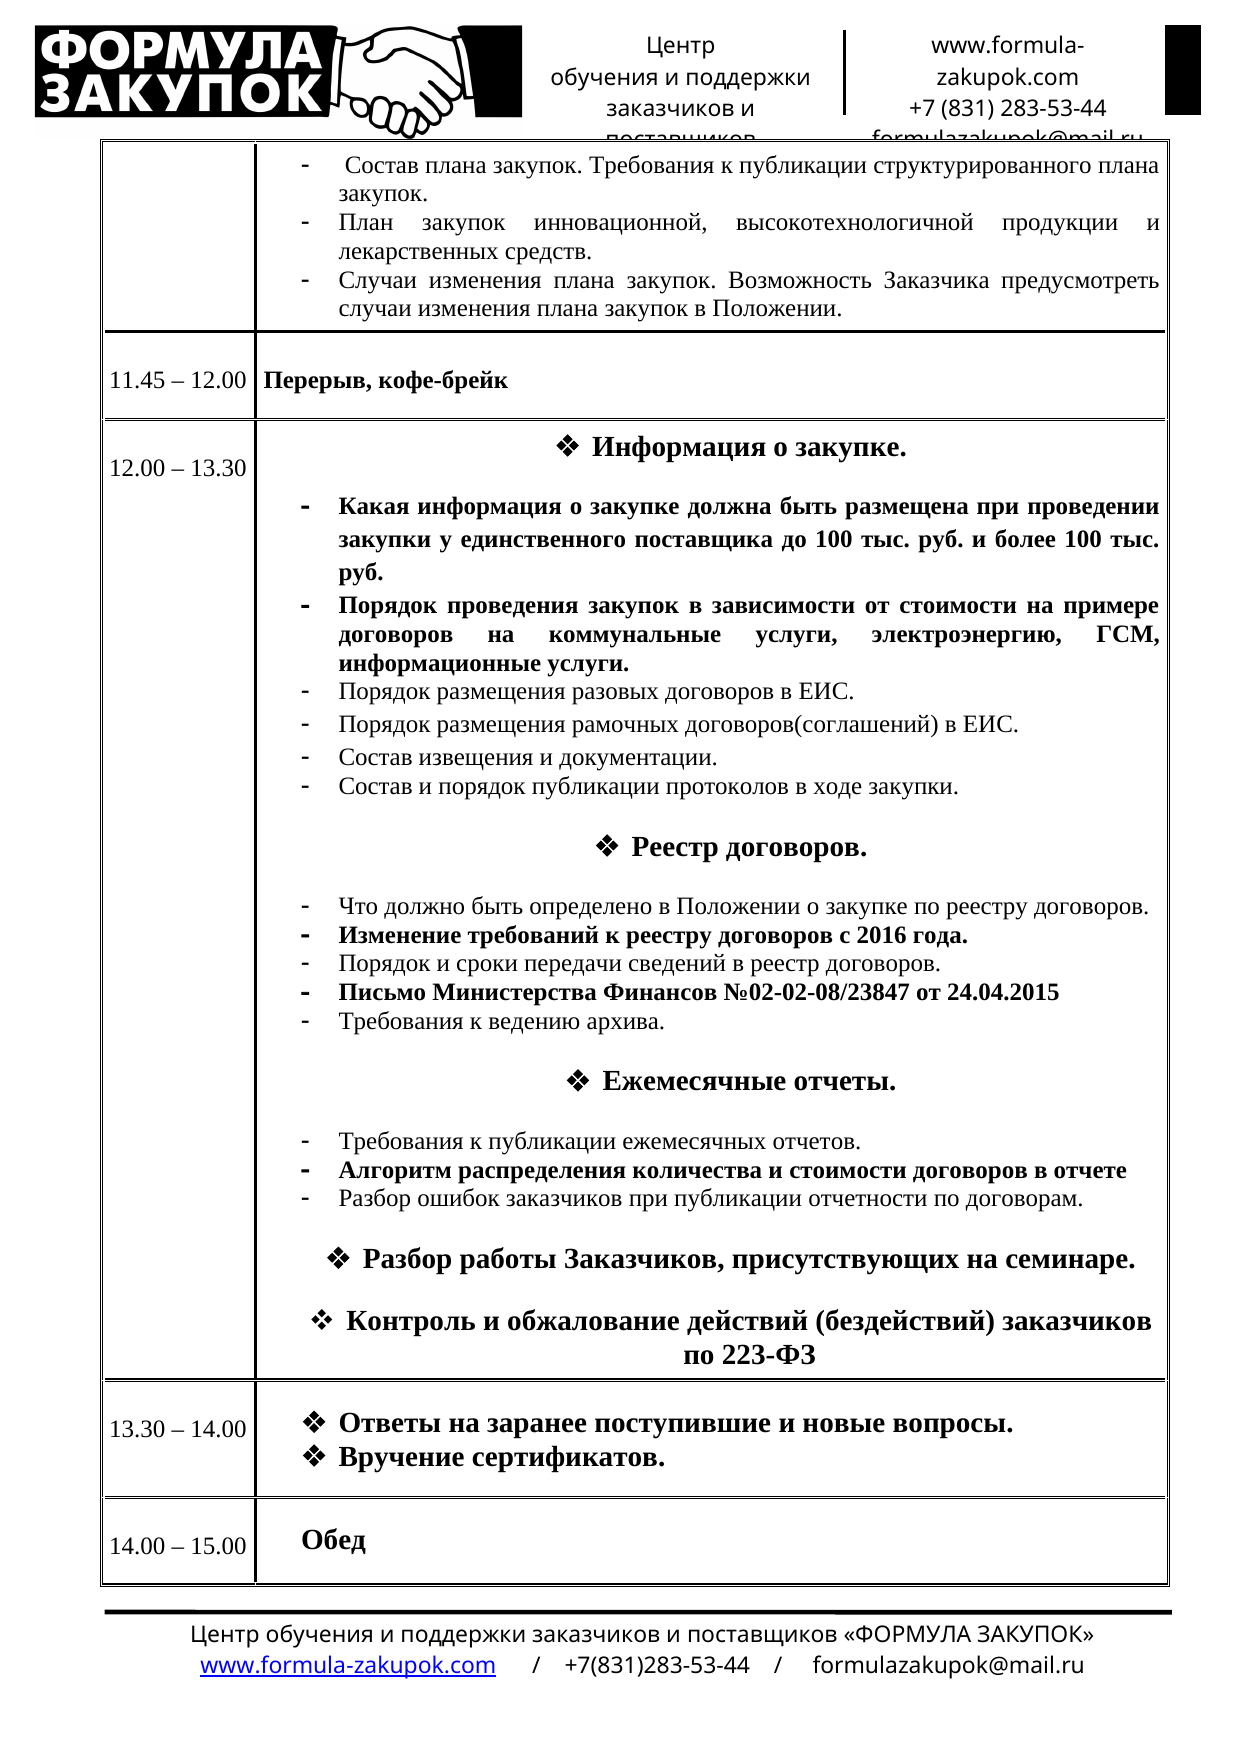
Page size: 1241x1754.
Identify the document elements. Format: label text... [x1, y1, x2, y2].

table_cell Информация о закупке. Какая информация о закупке должна быть размещена при проведении закупки у единственного поставщика до 100 тыс. руб. и более 100 тыс. руб. Порядок проведения закупок в зависимости от стоимости на примере договоров на коммунальные услуги, электроэнергию, ГСМ, информационные услуги. Порядок размещения разовых договоров в ЕИС. Порядок размещения рамочных договоров(соглашений) в ЕИС. Состав извещения и документации. Состав и порядок публикации протоколов в ходе закупки. Реестр договоров. Что должно быть определено в Положении о закупке по реестру договоров. Изменение требований к реестру договоров с 2016 года. Порядок и сроки передачи сведений в реестр договоров. Письмо Министерства Финансов №02-02-08/23847 от 24.04.2015 Требования к ведению архива. Ежемесячные отчеты. Требования к публикации ежемесячных отчетов. Алгоритм распределения количества и стоимости договоров в отчете Разбор ошибок заказчиков при публикации отчетности по договорам. Разбор работы Заказчиков, присутствующих на семинаре. Контроль и обжалование действий (бездействий) заказчиков по 223-ФЗ [255, 418, 1168, 1378]
table_cell 14.00 – 15.00 [101, 1496, 255, 1583]
table_cell Ответы на заранее поступившие и новые вопросы. Вручение сертификатов. [257, 1378, 1167, 1496]
table_cell 12.00 – 13.30 [101, 418, 255, 1378]
table_cell 10.00 – 11.45 [103, 142, 255, 330]
table_cell 13.30 – 14.00 [103, 1378, 254, 1496]
table_cell Перерыв, кофе-брейк [257, 330, 1167, 418]
picture [34, 25, 523, 139]
table_cell Обед [255, 1496, 1168, 1583]
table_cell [255, 142, 1167, 330]
table_cell 11.45 – 12.00 [103, 330, 254, 418]
